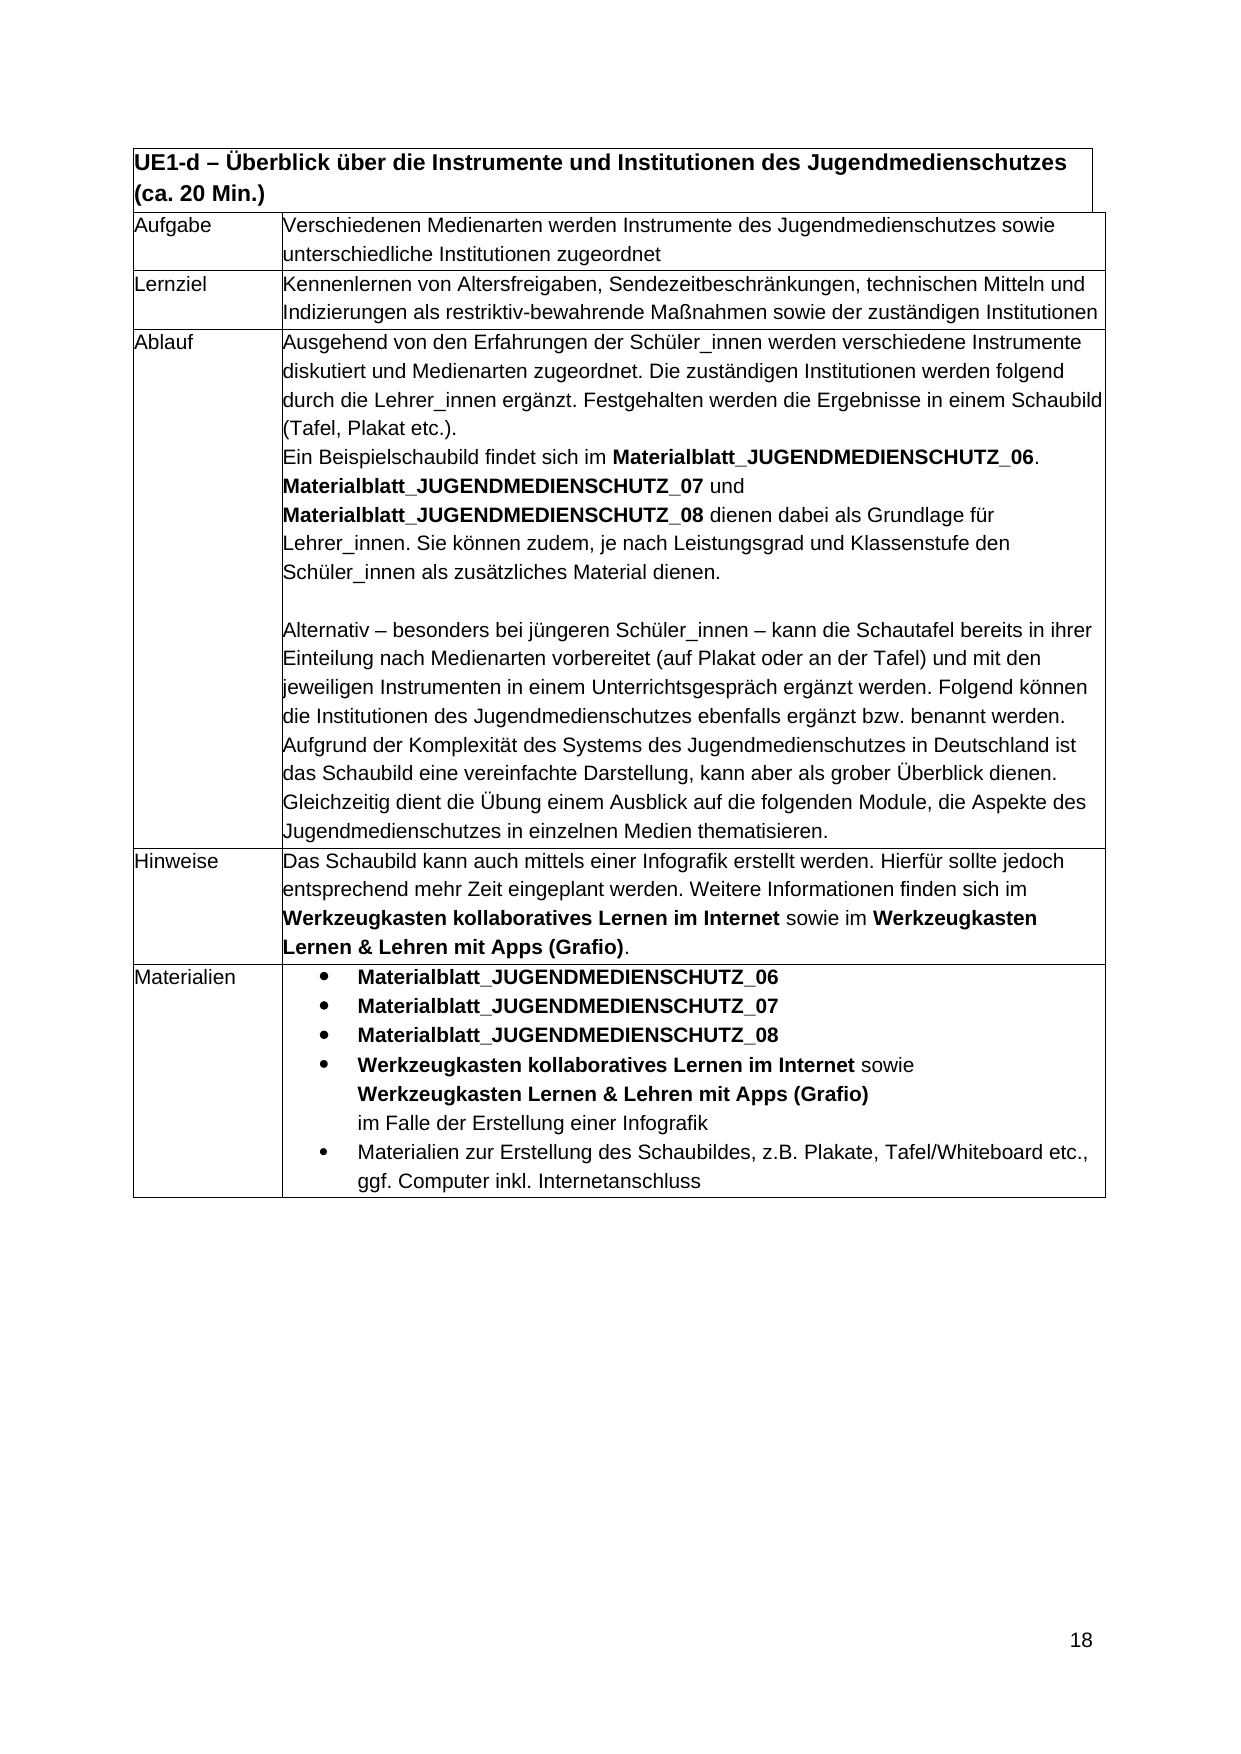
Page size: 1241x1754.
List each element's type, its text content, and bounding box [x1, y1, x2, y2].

table_header UE1-d – Überblick über die Instrumente und Institutionen des Jugendmedienschutzes (ca. 20 Min.) [134, 149, 1092, 212]
table_cell Hinweise [134, 849, 282, 963]
table_cell Aufgabe [134, 213, 282, 270]
table_cell Materialien [134, 965, 282, 1197]
table_cell Lernziel [134, 271, 282, 329]
table_header [1098, 148, 1103, 212]
table_header [1093, 148, 1098, 212]
table_cell Ausgehend von den Erfahrungen der Schüler_innen werden verschiedene Instrumente diskutiert und Medienarten zugeordnet. Die zuständigen Institutionen werden folgend durch die Lehrer_innen ergänzt. Festgehalten werden die Ergebnisse in einem Schaubild (Tafel, Plakat etc.). Ein Beispielschaubild findet sich im Materialblatt_JUGENDMEDIENSCHUTZ_06. Materialblatt_JUGENDMEDIENSCHUTZ_07 und Materialblatt_JUGENDMEDIENSCHUTZ_08 dienen dabei als Grundlage für Lehrer_innen. Sie können zudem, je nach Leistungsgrad und Klassenstufe den Schüler_innen als zusätzliches Material dienen. Alternativ – besonders bei jüngeren Schüler_innen – kann die Schautafel bereits in ihrer Einteilung nach Medienarten vorbereitet (auf Plakat oder an der Tafel) und mit den jeweiligen Instrumenten in einem Unterrichtsgespräch ergänzt werden. Folgend können die Institutionen des Jugendmedienschutzes ebenfalls ergänzt bzw. benannt werden. Aufgrund der Komplexität des Systems des Jugendmedienschutzes in Deutschland ist das Schaubild eine vereinfachte Darstellung, kann aber als grober Überblick dienen. Gleichzeitig dient die Übung einem Ausblick auf die folgenden Module, die Aspekte des Jugendmedienschutzes in einzelnen Medien thematisieren. [283, 330, 1105, 847]
table_cell Materialblatt_JUGENDMEDIENSCHUTZ_06 Materialblatt_JUGENDMEDIENSCHUTZ_07 Materialblatt_JUGENDMEDIENSCHUTZ_08 Werkzeugkasten kollaboratives Lernen im Internet sowie Werkzeugkasten Lernen & Lehren mit Apps (Grafio) im Falle der Erstellung einer Infografik Materialien zur Erstellung des Schaubildes, z.B. Plakate, Tafel/Whiteboard etc., ggf. Computer inkl. Internetanschluss [283, 965, 1105, 1197]
table_cell Das Schaubild kann auch mittels einer Infografik erstellt werden. Hierfür sollte jedoch entsprechend mehr Zeit eingeplant werden. Weitere Informationen finden sich im Werkzeugkasten kollaboratives Lernen im Internet sowie im Werkzeugkasten Lernen & Lehren mit Apps (Grafio). [283, 849, 1105, 963]
table_cell Ablauf [134, 330, 282, 847]
table_cell Verschiedenen Medienarten werden Instrumente des Jugendmedienschutzes sowie unterschiedliche Institutionen zugeordnet [283, 213, 1105, 270]
table_cell Kennenlernen von Altersfreigaben, Sendezeitbeschränkungen, technischen Mitteln und Indizierungen als restriktiv-bewahrende Maßnahmen sowie der zuständigen Institutionen [283, 271, 1105, 329]
